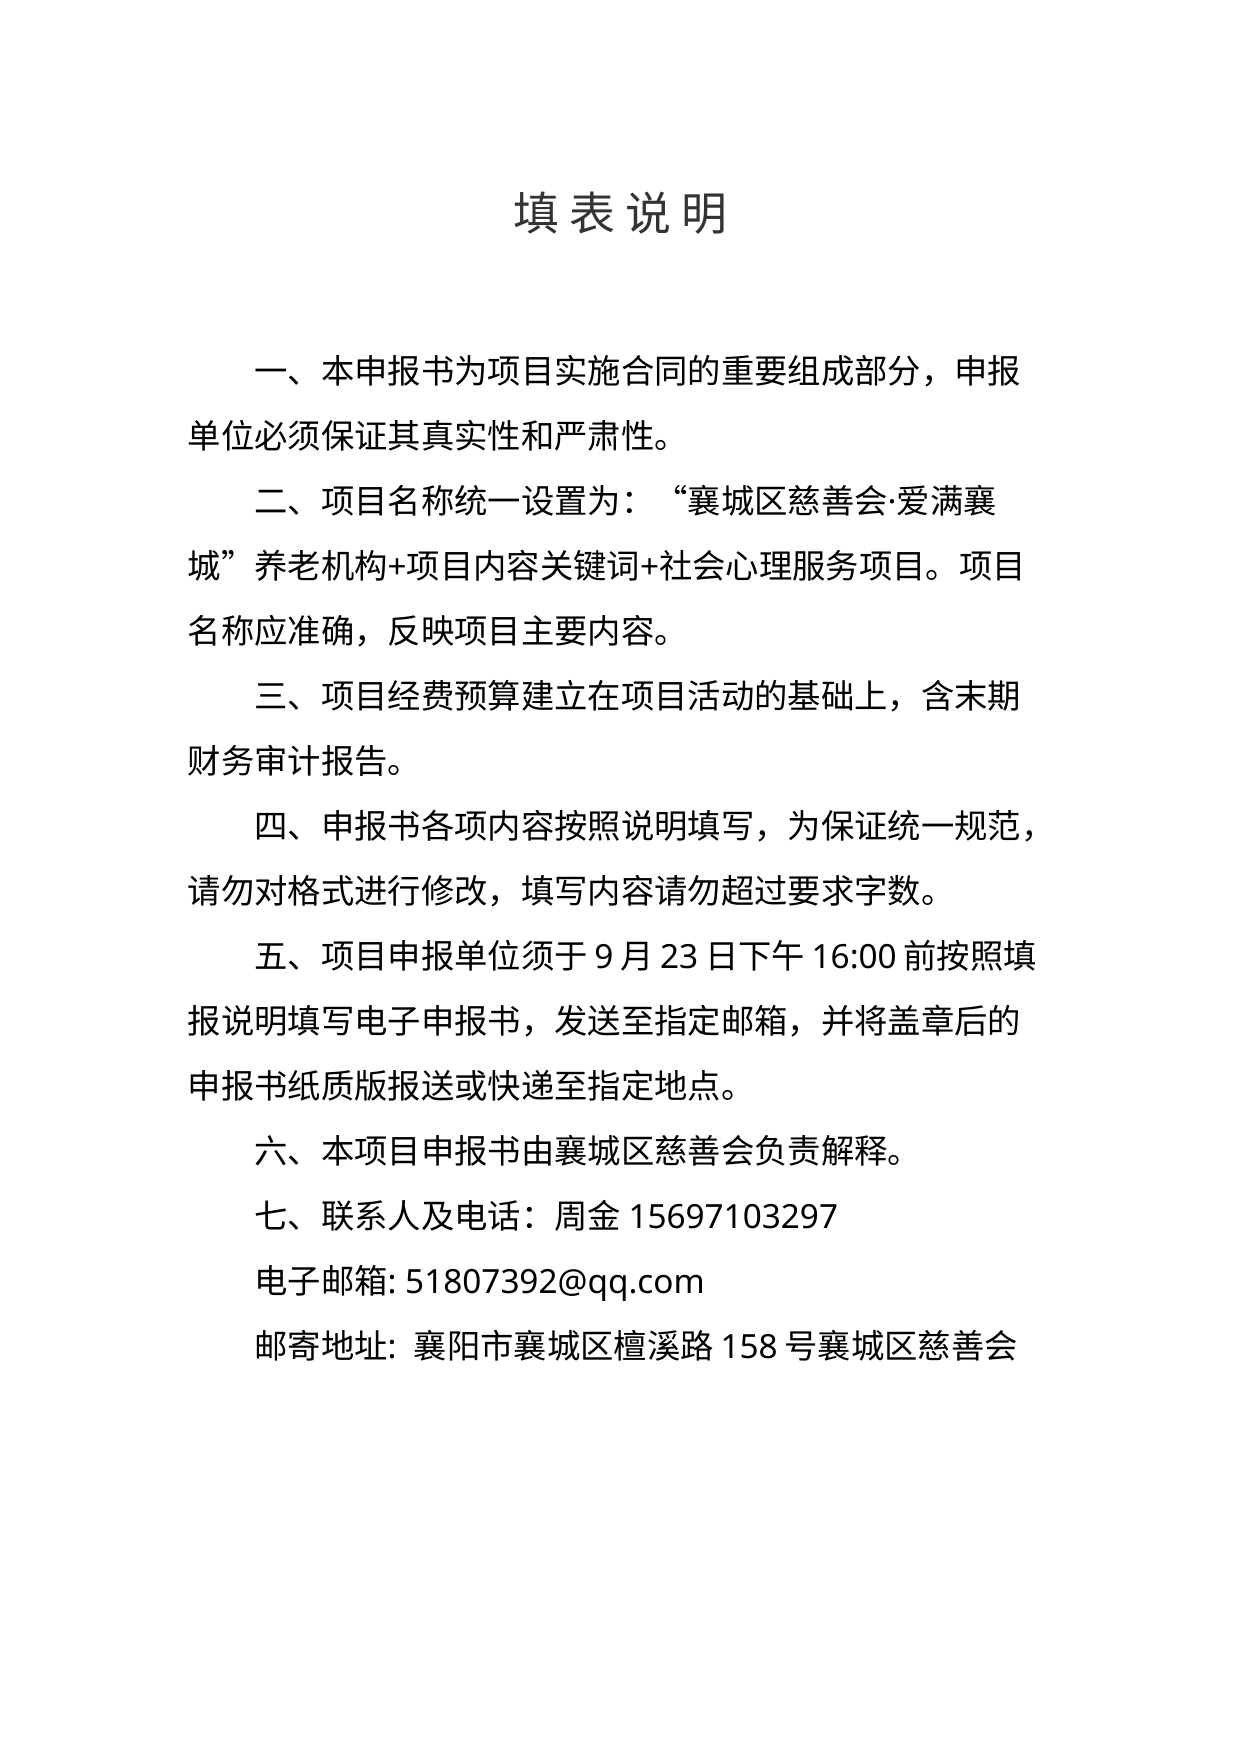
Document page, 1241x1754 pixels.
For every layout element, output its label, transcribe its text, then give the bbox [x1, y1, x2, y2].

text 五、项目申报单位须于9月23日下午16:00前按照填报说明填写电子申报书，发送至指定邮箱，并将盖章后的申报书纸质版报送或快递至指定地点。 [187, 922, 1053, 1117]
text 邮寄地址: 襄阳市襄城区檀溪路158号襄城区慈善会 [187, 1312, 1053, 1377]
text 二、项目名称统一设置为：“襄城区慈善会·爱满襄城”养老机构+项目内容关键词+社会心理服务项目。项目名称应准确，反映项目主要内容。 [187, 467, 1053, 662]
text 电子邮箱: 51807392@qq.com [187, 1247, 1053, 1312]
text 六、本项目申报书由襄城区慈善会负责解释。 [187, 1117, 1053, 1182]
text 填 表 说 明 [187, 162, 1053, 259]
text 七、联系人及电话：周金 15697103297 [187, 1182, 1053, 1247]
text 三、项目经费预算建立在项目活动的基础上，含末期财务审计报告。 [187, 662, 1053, 792]
text 一、本申报书为项目实施合同的重要组成部分，申报单位必须保证其真实性和严肃性。 [187, 337, 1053, 467]
text 四、申报书各项内容按照说明填写，为保证统一规范，请勿对格式进行修改，填写内容请勿超过要求字数。 [187, 792, 1053, 922]
